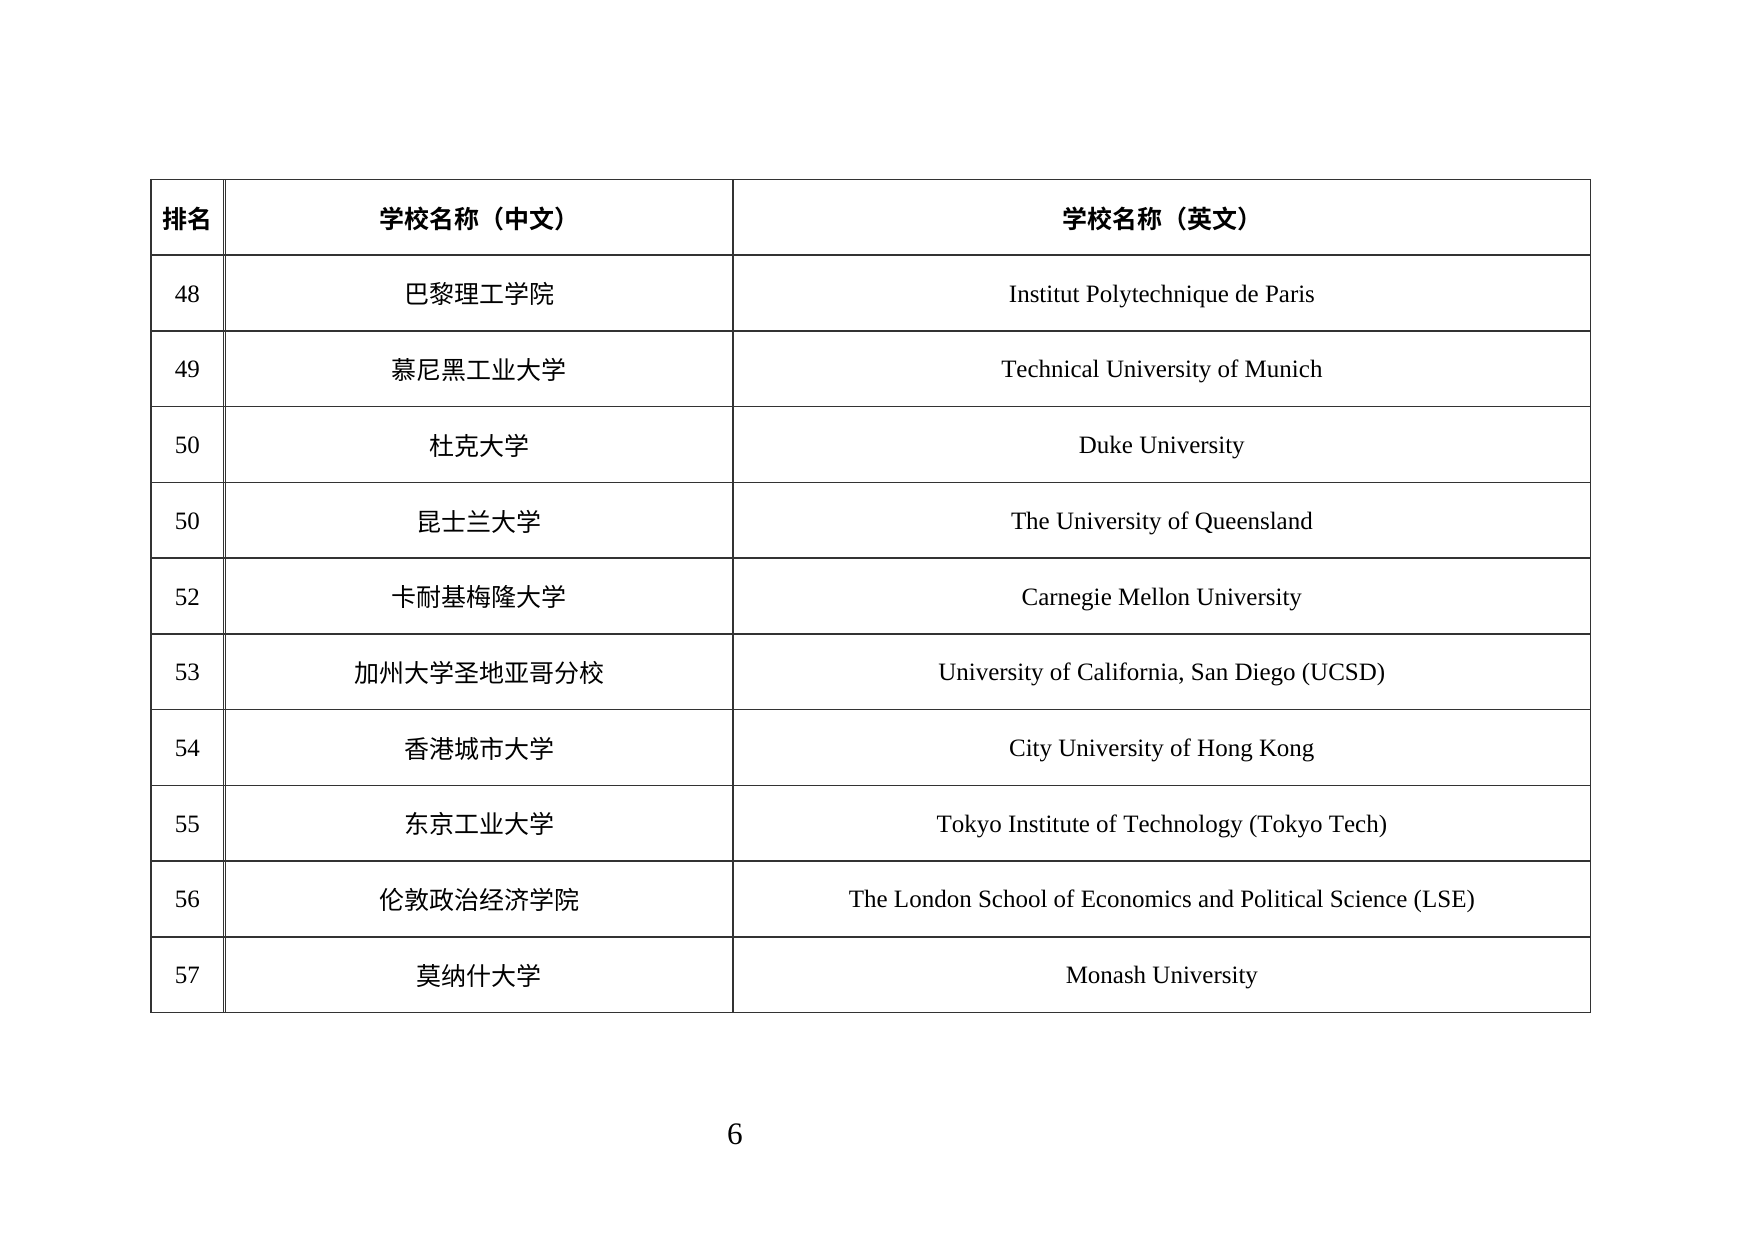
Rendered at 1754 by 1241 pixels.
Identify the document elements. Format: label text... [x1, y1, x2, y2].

table_cell 巴黎理工学院 [226, 256, 732, 330]
table_cell 50 [152, 407, 223, 482]
table_cell 48 [152, 256, 223, 330]
table_cell Technical University of Munich [734, 332, 1590, 406]
table_cell 香港城市大学 [226, 710, 732, 784]
table_cell 伦敦政治经济学院 [226, 862, 732, 936]
table_cell 53 [152, 635, 223, 709]
table_cell 52 [152, 559, 223, 633]
table_cell 57 [152, 938, 223, 1012]
table_cell 卡耐基梅隆大学 [226, 559, 732, 633]
table_header 排名 [152, 180, 223, 254]
table_cell 55 [152, 786, 223, 860]
table_cell Carnegie Mellon University [734, 559, 1590, 633]
table_header 学校名称（中文） [226, 180, 732, 254]
table_cell 东京工业大学 [226, 786, 732, 860]
table_cell Tokyo Institute of Technology (Tokyo Tech) [734, 786, 1590, 860]
table_cell 慕尼黑工业大学 [226, 332, 732, 406]
table_cell 昆士兰大学 [226, 483, 732, 557]
table_header 学校名称（英文） [734, 180, 1590, 254]
table_cell 莫纳什大学 [226, 938, 732, 1012]
table_cell Monash University [734, 938, 1590, 1012]
table_cell Duke University [734, 407, 1590, 482]
table_cell Institut Polytechnique de Paris [734, 256, 1590, 330]
table_cell 杜克大学 [226, 407, 732, 482]
table_cell 54 [152, 710, 223, 784]
table_cell The London School of Economics and Political Science (LSE) [734, 862, 1590, 936]
table_cell University of California, San Diego (UCSD) [734, 635, 1590, 709]
table_cell 50 [152, 483, 223, 557]
table_cell City University of Hong Kong [734, 710, 1590, 784]
table_cell The University of Queensland [734, 483, 1590, 557]
table_cell 加州大学圣地亚哥分校 [226, 635, 732, 709]
table_cell 56 [152, 862, 223, 936]
table_cell 49 [152, 332, 223, 406]
